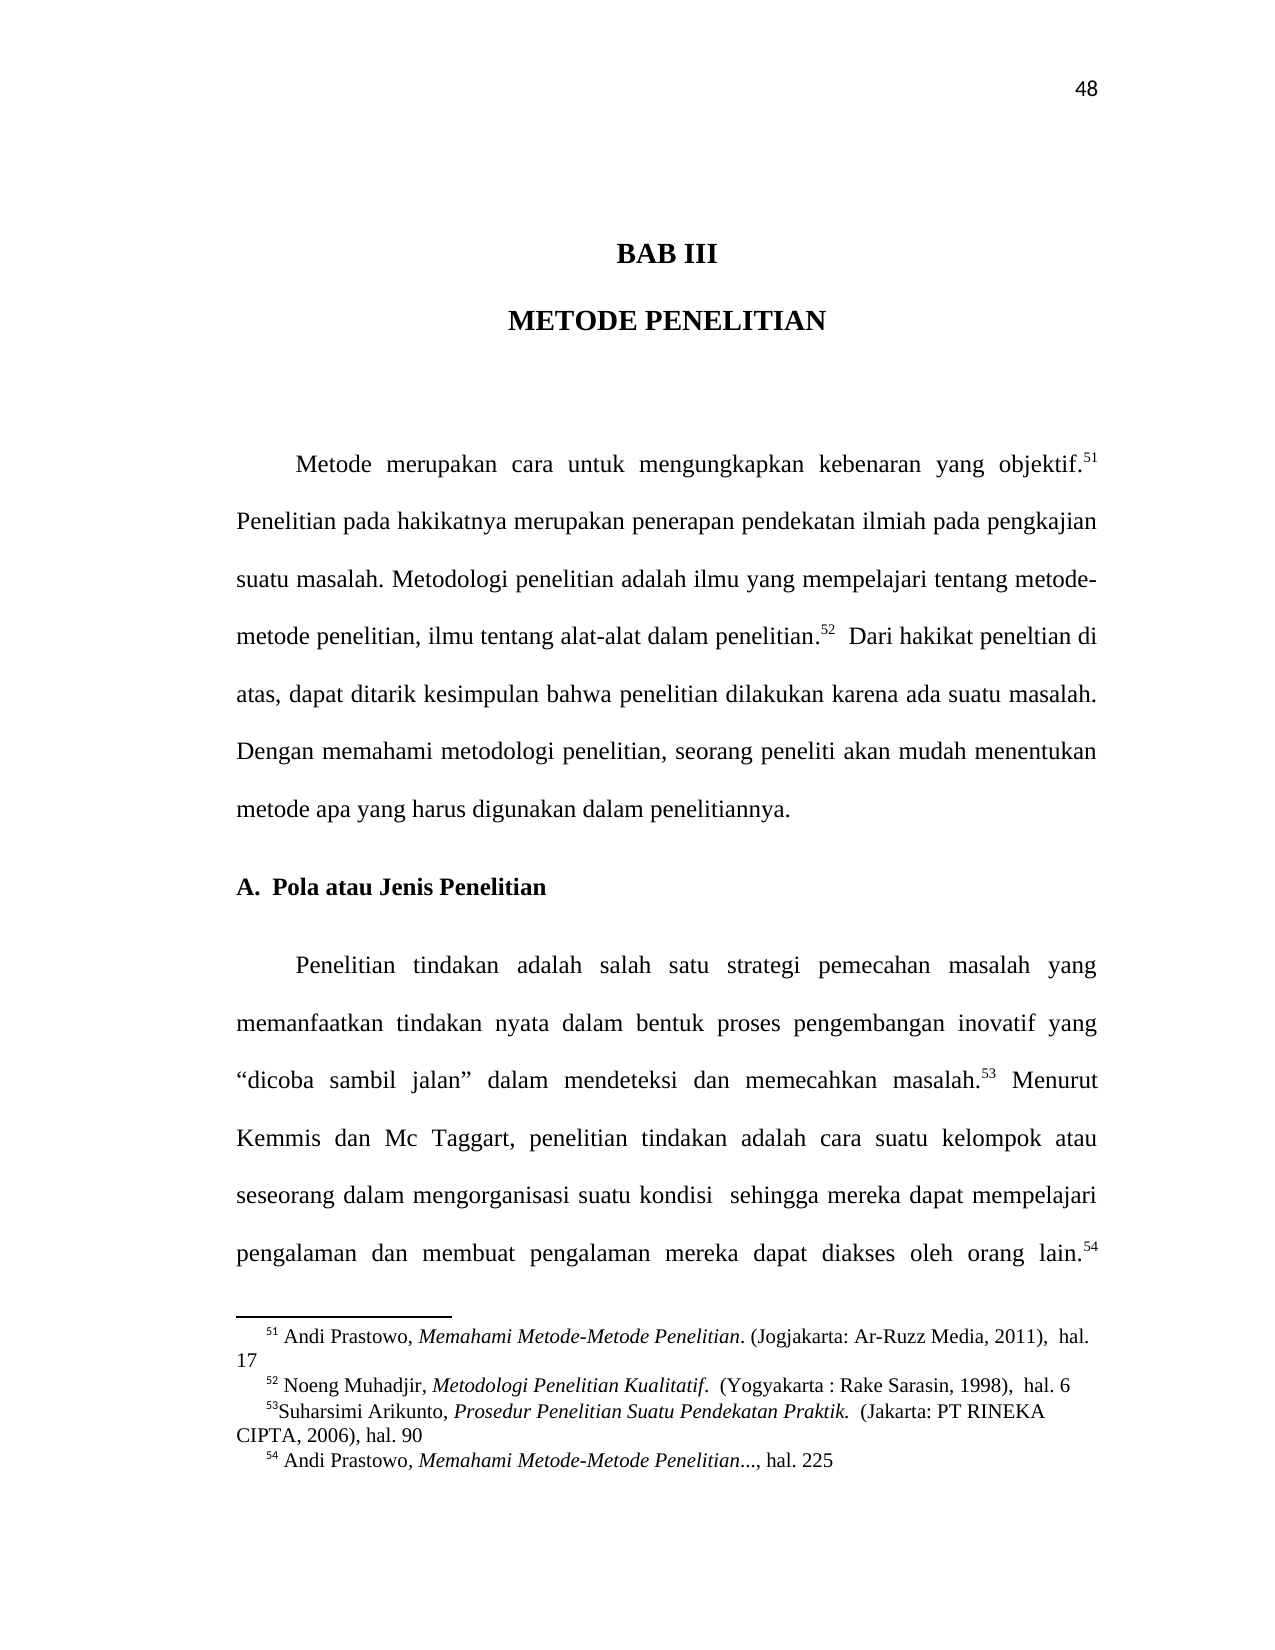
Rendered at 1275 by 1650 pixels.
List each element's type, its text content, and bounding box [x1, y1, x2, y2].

list Pola atau Jenis Penelitian [236, 872, 1098, 901]
text BAB III [236, 236, 1098, 270]
text METODE PENELITIAN [236, 303, 1098, 337]
text Metode merupakan cara untuk mengungkapkan kebenaran yang objektif. Penelitian pada hakikatnya merupakan penerapan pendekatan ilmiah pada pengkajian suatu masalah. Metodologi penelitian adalah ilmu yang mempelajari tentang metode-metode penelitian, ilmu tentang alat-alat dalam penelitian. Dari hakikat peneltian di atas, dapat ditarik kesimpulan bahwa penelitian dilakukan karena ada suatu masalah. Dengan memahami metodologi penelitian, seorang peneliti akan mudah menentukan metode apa yang harus digunakan dalam penelitiannya. [236, 449, 1098, 822]
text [236, 950, 1098, 1267]
